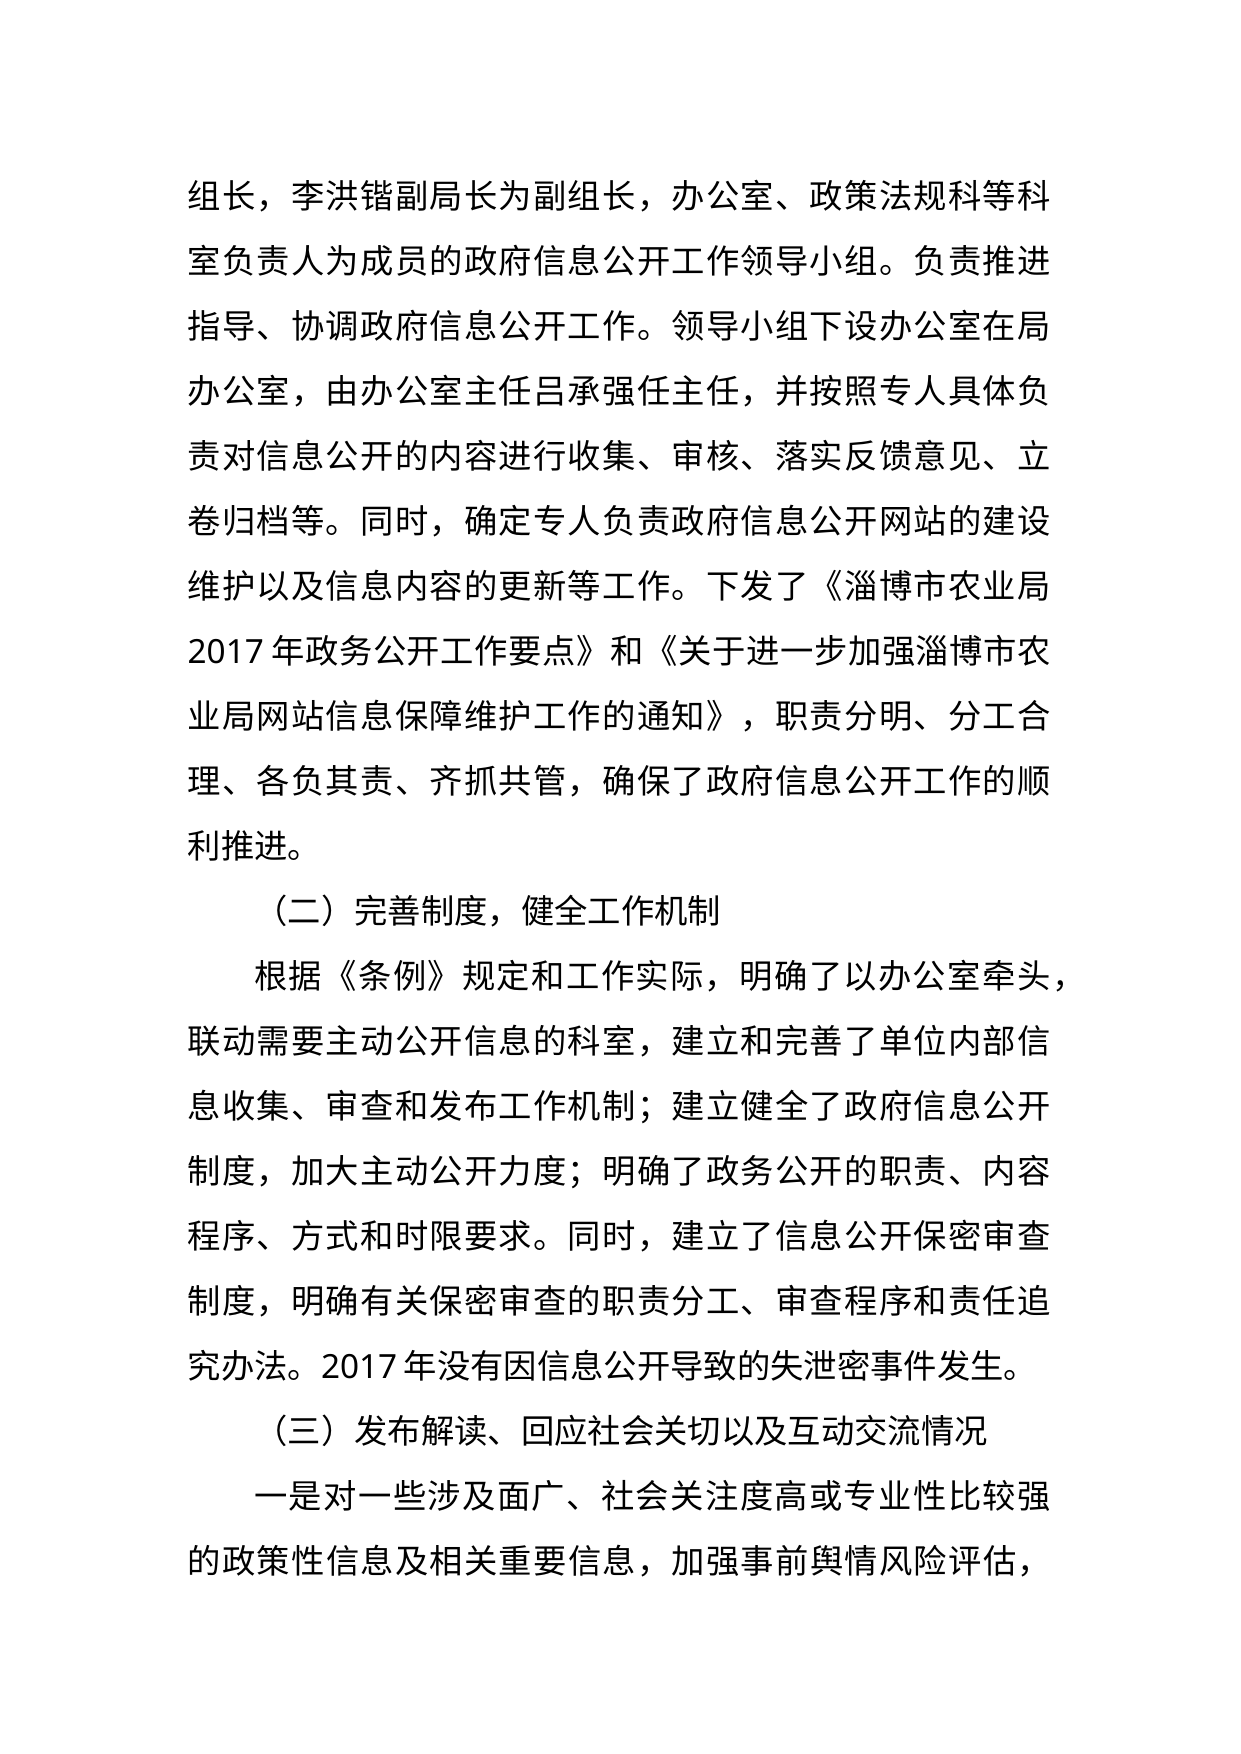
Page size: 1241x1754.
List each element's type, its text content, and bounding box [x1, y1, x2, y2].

text 根据《条例》规定和工作实际，明确了以办公室牵头，联动需要主动公开信息的科室，建立和完善了单位内部信息收集、审查和发布工作机制；建立健全了政府信息公开制度，加大主动公开力度；明确了政务公开的职责、内容、程序、方式和时限要求。同时，建立了信息公开保密审查制度，明确有关保密审查的职责分工、审查程序和责任追究办法。2017年没有因信息公开导致的失泄密事件发生。 [187, 942, 1053, 1397]
text （二）完善制度，健全工作机制 [187, 877, 1053, 942]
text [187, 1462, 1053, 1592]
text （三）发布解读、回应社会关切以及互动交流情况 [187, 1397, 1053, 1462]
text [187, 162, 1053, 877]
